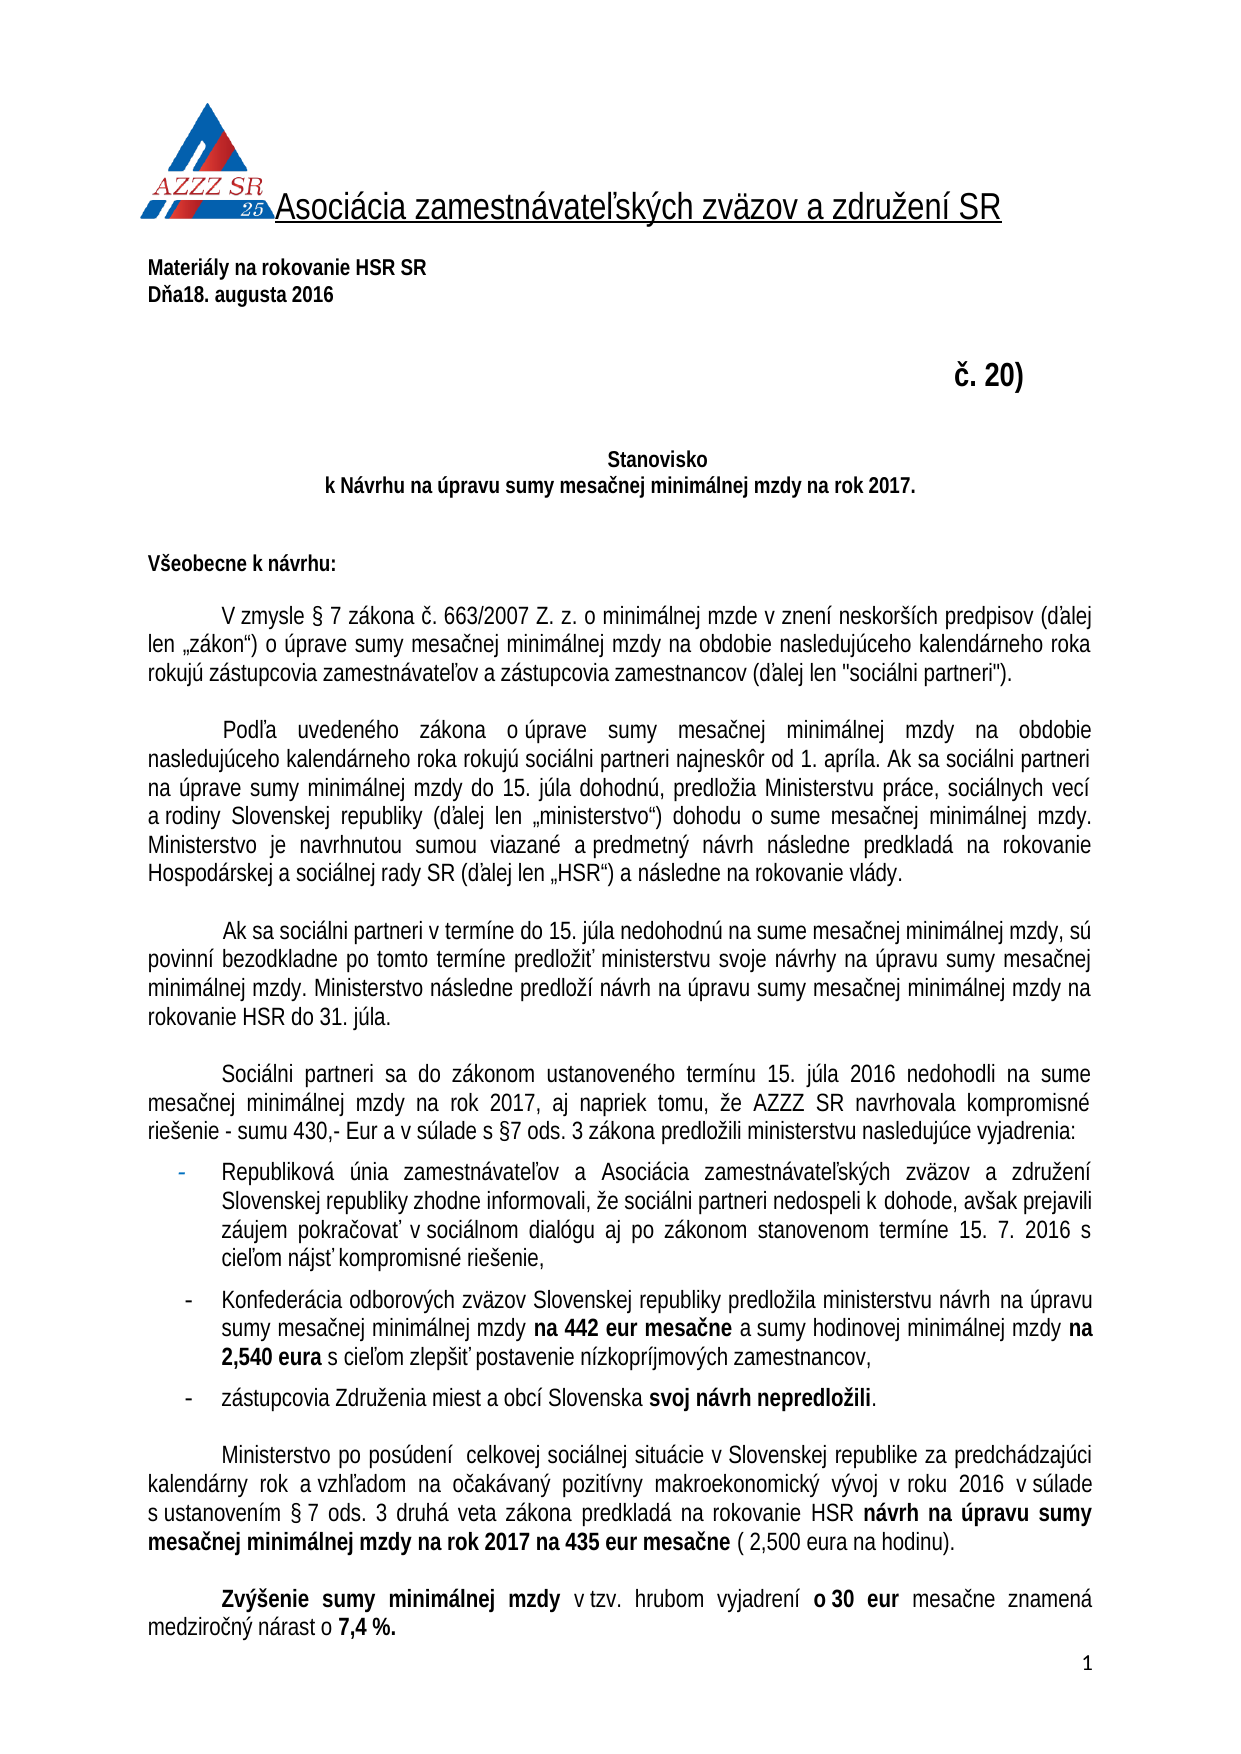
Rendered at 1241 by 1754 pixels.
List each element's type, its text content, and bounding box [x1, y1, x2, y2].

list Stanovisko [223, 446, 1093, 472]
text Všeobecne k návrhu: [148, 549, 1093, 576]
text Podľa uvedeného zákona o úprave sumy mesačnej minimálnej mzdy na obdobie nasledujúceho kalendárneho roka rokujú sociálni partneri najneskôr od 1. apríla. Ak sa sociálni partneri na úprave sumy minimálnej mzdy do 15. júla dohodnú, predložia Ministerstvu práce, sociálnych vecí a rodiny Slovenskej republiky (ďalej len „ministerstvo“) dohodu o sume mesačnej minimálnej mzdy. Ministerstvo je navrhnutou sumou viazané a predmetný návrh následne predkladá na rokovanie Hospodárskej a sociálnej rady SR (ďalej len „HSR“) a následne na rokovanie vlády. [148, 715, 1093, 887]
list Konfederácia odborových zväzov Slovenskej republiky predložila ministerstvu návrh na úpravu sumy mesačnej minimálnej mzdy na 442 eur mesačne a sumy hodinovej minimálnej mzdy na 2,540 eura s cieľom zlepšiť postavenie nízkopríjmových zamestnancov, [184, 1284, 1093, 1371]
text Asociácia zamestnávateľských zväzov a združení SR [140, 103, 1093, 227]
list Republiková únia zamestnávateľov a Asociácia zamestnávateľských zväzov a združení Slovenskej republiky zhodne informovali, že sociálni partneri nedospeli k dohode, avšak prejavili záujem pokračovať v sociálnom dialógu aj po zákonom stanovenom termíne 15. 7. 2016 s cieľom nájsť kompromisné riešenie, [177, 1157, 1093, 1272]
text Ministerstvo po posúdení celkovej sociálnej situácie v Slovenskej republike za edchádzajúci kalendárny rok a vzhľadom na očakávaný pozitívny makroekonomický vývoj v roku 2016 v súlade s ustanovením § 7 ods. 3 druhá veta zákona edkladá na rokovanie HSR návrh na úavu sumy mesačnej minimálnej mzdy na rok 2017 na 435 eur mesačne ( 2,500 eura na hodinu). [148, 1441, 1093, 1555]
text Materiály na rokovanie HSR SR [148, 254, 1093, 281]
picture [140, 103, 275, 219]
list č. 20) [223, 355, 1093, 393]
text Ak sa sociálni partneri v termíne do 15. júla nedohodnú na sume mesačnej minimálnej mzdy, sú povinní bezodkladne po tomto termíne predložiť ministerstvu svoje návrhy na úpravu sumy mesačnej minimálnej mzdy. Ministerstvo následne predloží návrh na úpravu sumy mesačnej minimálnej mzdy na rokovanie HSR do 31. júla. [148, 916, 1093, 1030]
text Zvýšenie sumy minimálnej mzdy v tzv. hrubom vyjadrení o 30 eur mesačne znamená medziročný nárast o 7,4 %. [148, 1584, 1093, 1641]
text V zmysle § 7 zákona č. 663/2007 Z. z. o minimálnej mzde v znení neskorších edpisov (ďalej len „zákon“) o úave sumy mesačnej minimálnej mzdy na obdobie nasledujúceho kalendárneho roka rokujú zástupcovia zamestnávateľov a zástupcovia zamestnancov (ďalej len "sociálni partneri"). [148, 601, 1093, 687]
list zástupcovia Združenia miest a obcí Slovenska svoj návrh nepredložili. [184, 1383, 1093, 1412]
text k Návrhu na úpravu sumy mesačnej minimálnej mzdy na rok 2017. [148, 472, 1093, 498]
text Sociálni partneri sa do zákonom ustanoveného termínu 15. júla 2016 nedohodli na sume mesačnej minimálnej mzdy na rok 2017, aj napriek tomu, že AZZZ SR navrhovala kompromisné riešenie - sumu 430,- Eur a v súlade s §7 ods. 3 zákona predložili ministerstvu nasledujúce vyjadrenia: [148, 1059, 1093, 1145]
text Dňa18. augusta 2016 [148, 281, 1093, 307]
